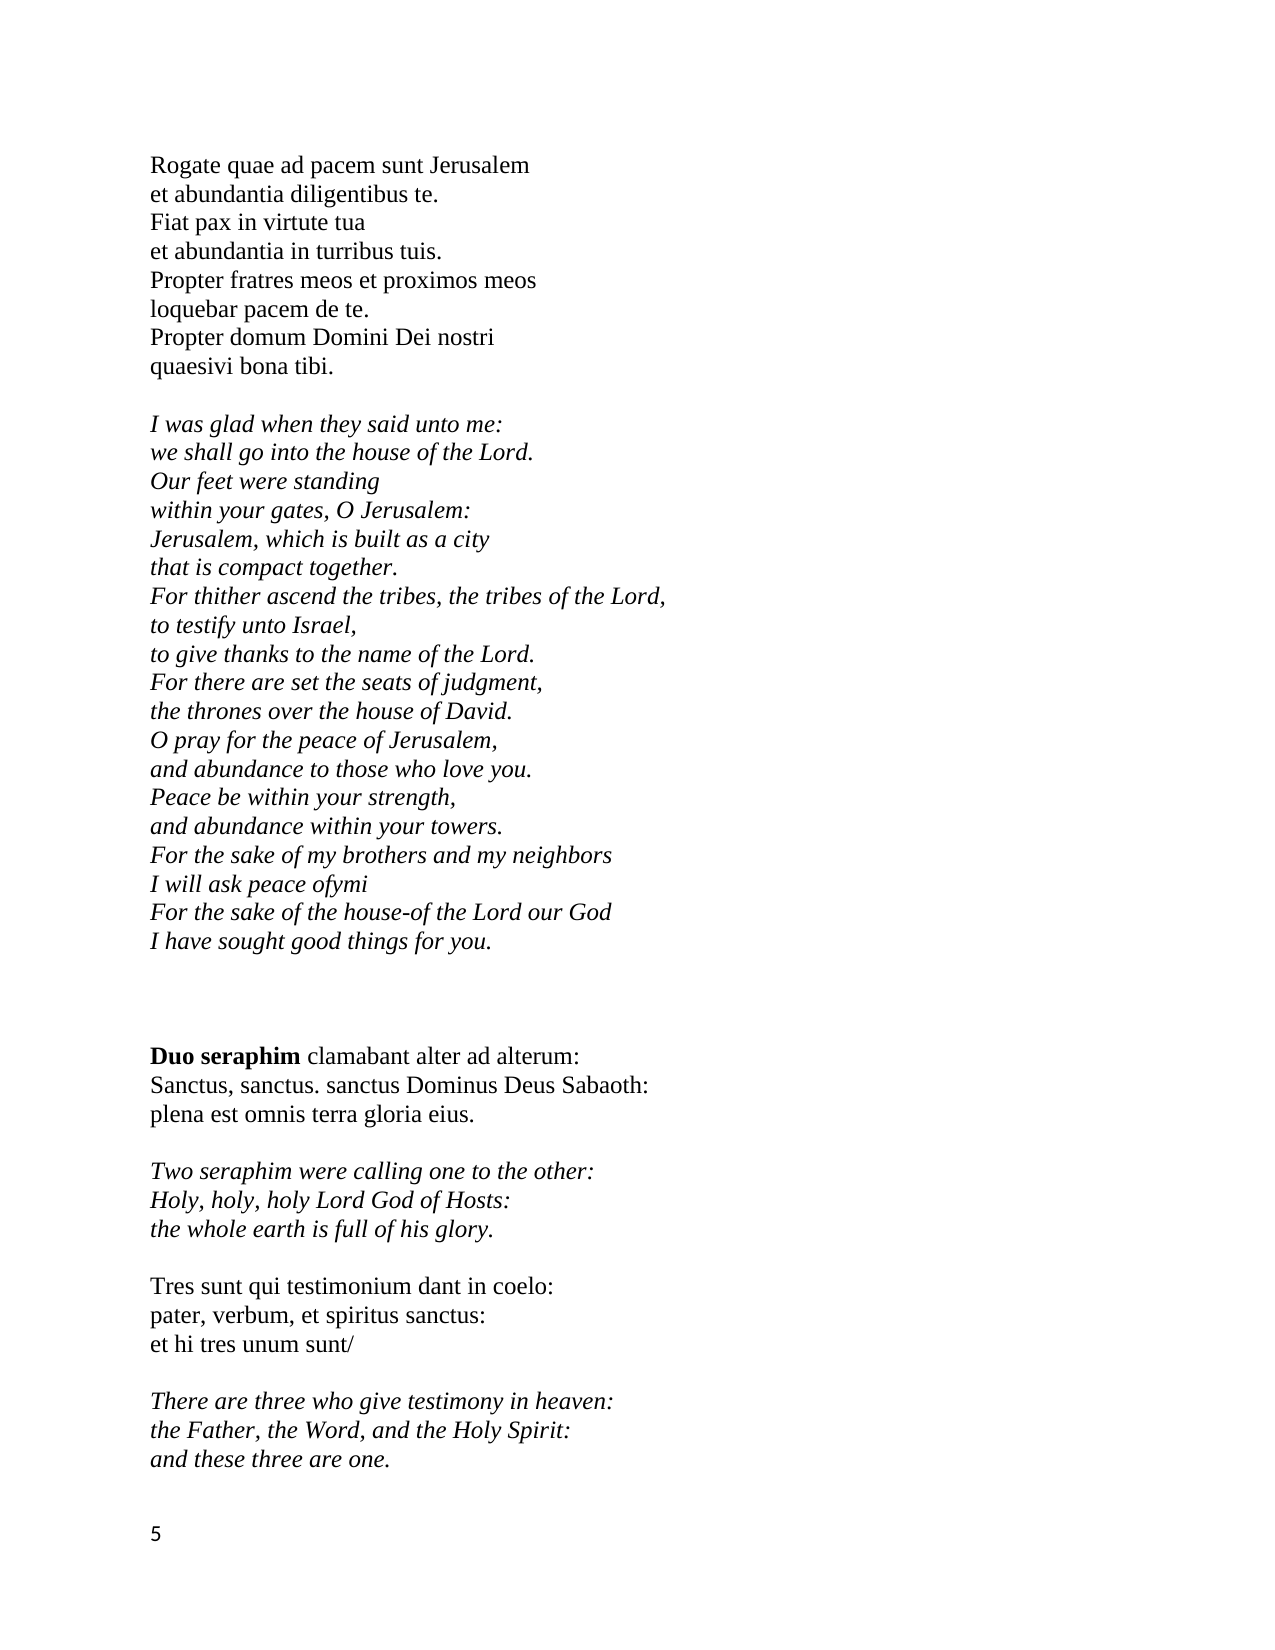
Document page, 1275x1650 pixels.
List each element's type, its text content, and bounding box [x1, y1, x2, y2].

text to give thanks to the name of the Lord. [150, 639, 1125, 667]
text pater, verbum, et spiritus sanctus: [150, 1300, 1125, 1329]
text Two seraphim were calling one to the other: [150, 1156, 1125, 1185]
text and these three are one. [150, 1444, 1125, 1472]
text we shall go into the house of the Lord. [150, 437, 1125, 466]
text et abundantia in turribus tuis. [150, 236, 1125, 265]
text within your gates, O Jerusalem: [150, 495, 1125, 524]
text I was glad when they said unto me: [150, 409, 1125, 437]
text Holy, holy, holy Lord God of Hosts: [150, 1185, 1125, 1214]
text the thrones over the house of David. [150, 696, 1125, 725]
text quaesivi bona tibi. [150, 351, 1125, 380]
text Jerusalem, which is built as a city [150, 524, 1125, 552]
text Duo seraphim clamabant alter ad alterum: [150, 1041, 1125, 1070]
text O pray for the peace of Jerusalem, [150, 725, 1125, 754]
text There are three who give testimony in heaven: [150, 1386, 1125, 1415]
text Propter fratres meos et proximos meos [150, 265, 1125, 294]
text Our feet were standing [150, 466, 1125, 495]
text the whole earth is full of his glory. [150, 1214, 1125, 1242]
text For the sake of the house-of the Lord our God [150, 897, 1125, 926]
text For there are set the seats of judgment, [150, 667, 1125, 696]
text and abundance to those who love you. [150, 754, 1125, 782]
text and abundance within your towers. [150, 811, 1125, 840]
text Sanctus, sanctus. sanctus Dominus Deus Sabaoth: [150, 1070, 1125, 1099]
text I have sought good things for you. [150, 926, 1125, 955]
text Tres sunt qui testimonium dant in coelo: [150, 1271, 1125, 1300]
text the Father, the Word, and the Holy Spirit: [150, 1415, 1125, 1444]
text loquebar pacem de te. [150, 294, 1125, 322]
text For thither ascend the tribes, the tribes of the Lord, [150, 581, 1125, 610]
text to testify unto Israel, [150, 610, 1125, 639]
text Peace be within your strength, [150, 782, 1125, 811]
text Fiat pax in virtute tua [150, 207, 1125, 236]
text Propter domum Domini Dei nostri [150, 322, 1125, 351]
text et hi tres unum sunt/ [150, 1329, 1125, 1357]
text For the sake of my brothers and my neighbors [150, 840, 1125, 869]
text plena est omnis terra gloria eius. [150, 1099, 1125, 1127]
text et abundantia diligentibus te. [150, 179, 1125, 207]
text Rogate quae ad pacem sunt Jerusalem [150, 150, 1125, 179]
text that is compact together. [150, 552, 1125, 581]
text I will ask peace ofymi [150, 869, 1125, 897]
